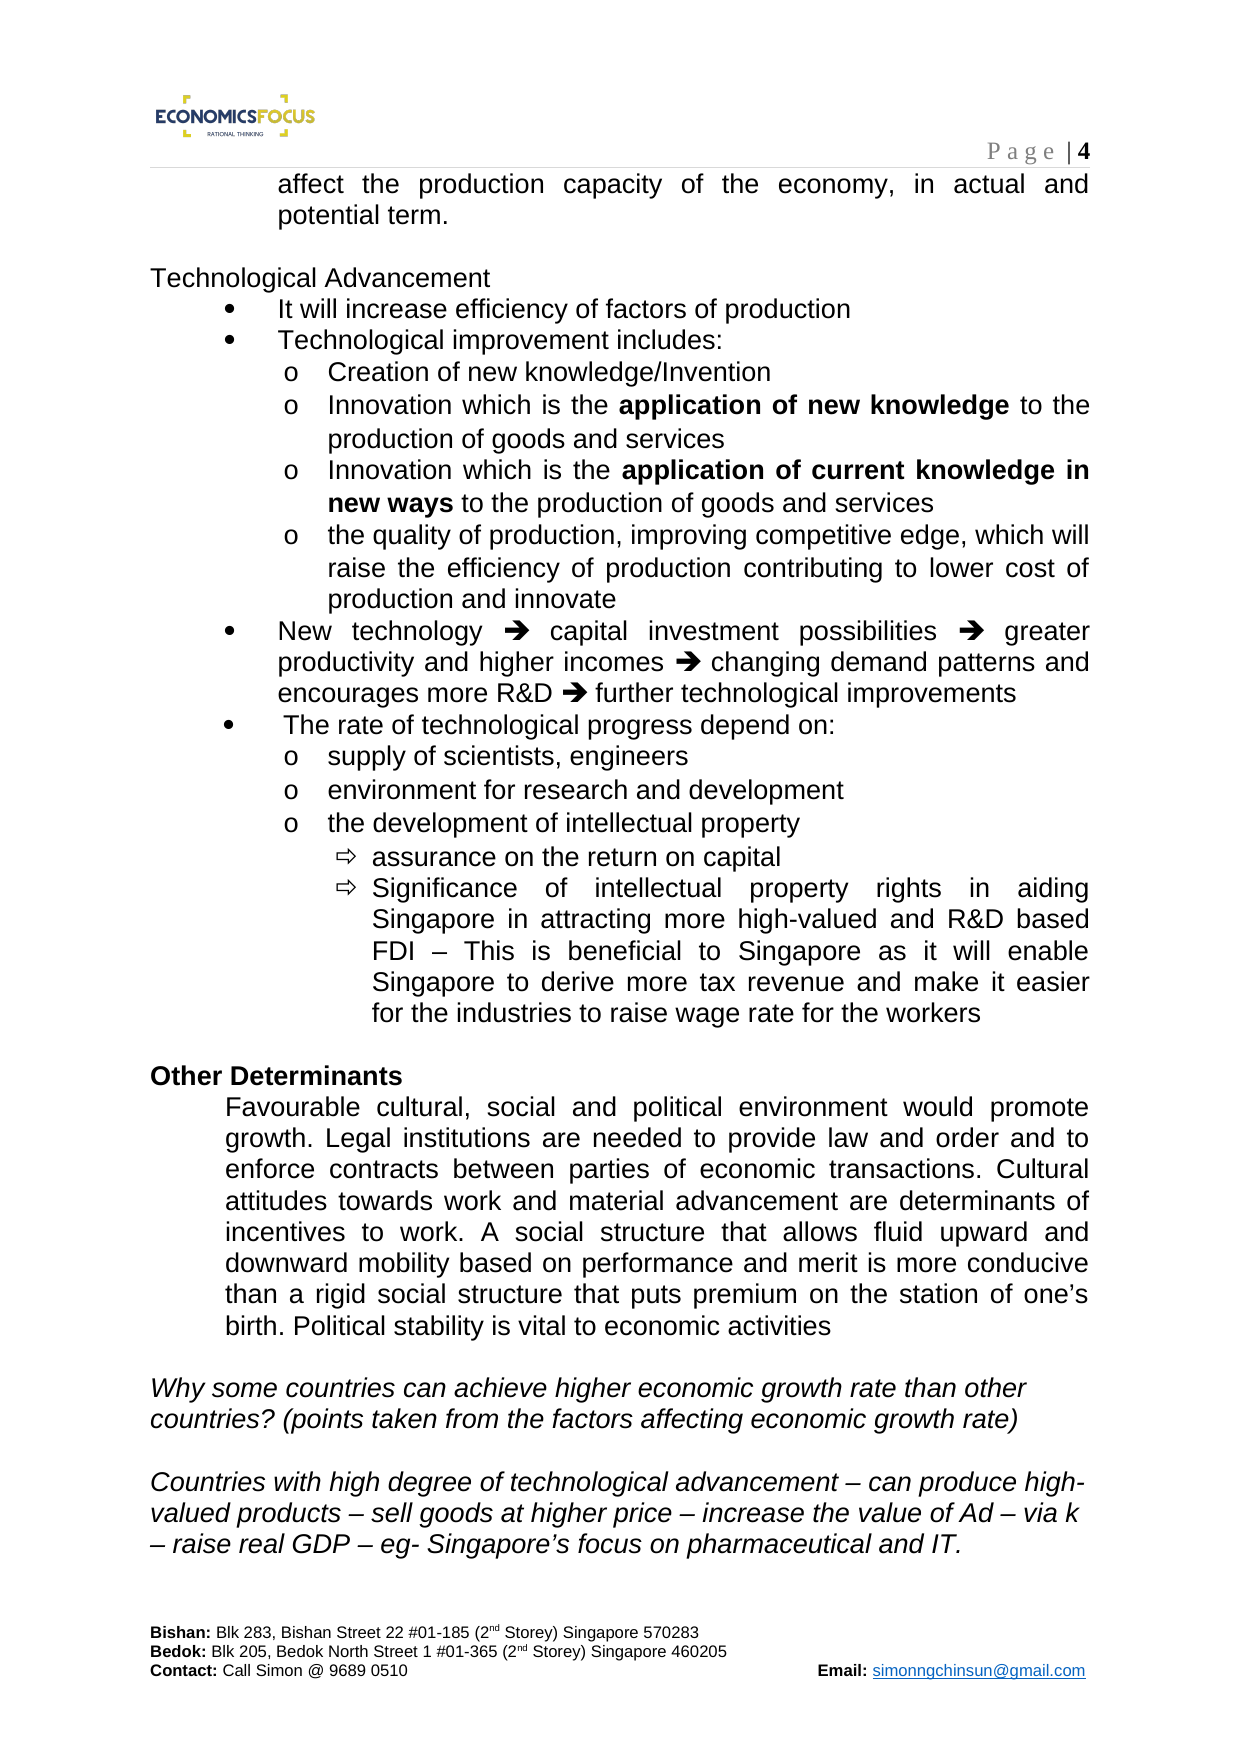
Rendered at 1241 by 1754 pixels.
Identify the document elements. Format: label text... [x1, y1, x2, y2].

subtitle the development of intellectual property [283, 807, 1090, 841]
picture [150, 73, 322, 160]
subtitle Innovation which is the application of current knowledge in new ways to the production of goods and services [283, 454, 1090, 519]
subtitle environment for research and development [283, 774, 1090, 807]
subtitle It will increase efficiency of factors of production [225, 293, 1090, 324]
subtitle Significance of intellectual property rights in aiding Singapore in attracting more high-valued and R&D based FDI – This is beneficial to Singapore as it will enable Singapore to derive more tax revenue and make it easier for the industries to raise wage rate for the workers [334, 872, 1090, 1028]
subtitle Technological improvement includes: [225, 324, 1090, 356]
subtitle supply of scientists, engineers [283, 740, 1090, 774]
subtitle New technology capital investment possibilities greater productivity and higher incomes changing demand patterns and encourages more R&D further technological improvements [225, 615, 1090, 709]
text Countries with high degree of technological advancement – can produce high-valued products – sell goods at higher price – increase the value of Ad – via k – raise real GDP – eg- Singapore’s focus on pharmaceutical and IT. [150, 1466, 1090, 1560]
subtitle Technological Advancement [150, 262, 1090, 293]
text Why some countries can achieve higher economic growth rate than other countries? (points taken from the factors affecting economic growth rate) [150, 1372, 1090, 1435]
subtitle Creation of new knowledge/Invention [283, 356, 1090, 389]
subtitle the quality of production, improving competitive edge, which will raise the efficiency of production contributing to lower cost of production and innovate [283, 519, 1090, 615]
subtitle Innovation which is the application of new knowledge to the production of goods and services [283, 389, 1090, 454]
text Favourable cultural, social and political environment would promote growth. Legal institutions are needed to provide law and order and to enforce contracts between parties of economic transactions. Cultural attitudes towards work and material advancement are determinants of incentives to work. A social structure that allows fluid upward and downward mobility based on performance and merit is more conducive than a rigid social structure that puts premium on the station of one’s birth. Political stability is vital to economic activities [225, 1091, 1090, 1341]
subtitle The rate of technological progress depend on: [224, 709, 1090, 740]
text Other Determinants [150, 1060, 1090, 1091]
subtitle assurance on the return on capital [334, 841, 1090, 872]
